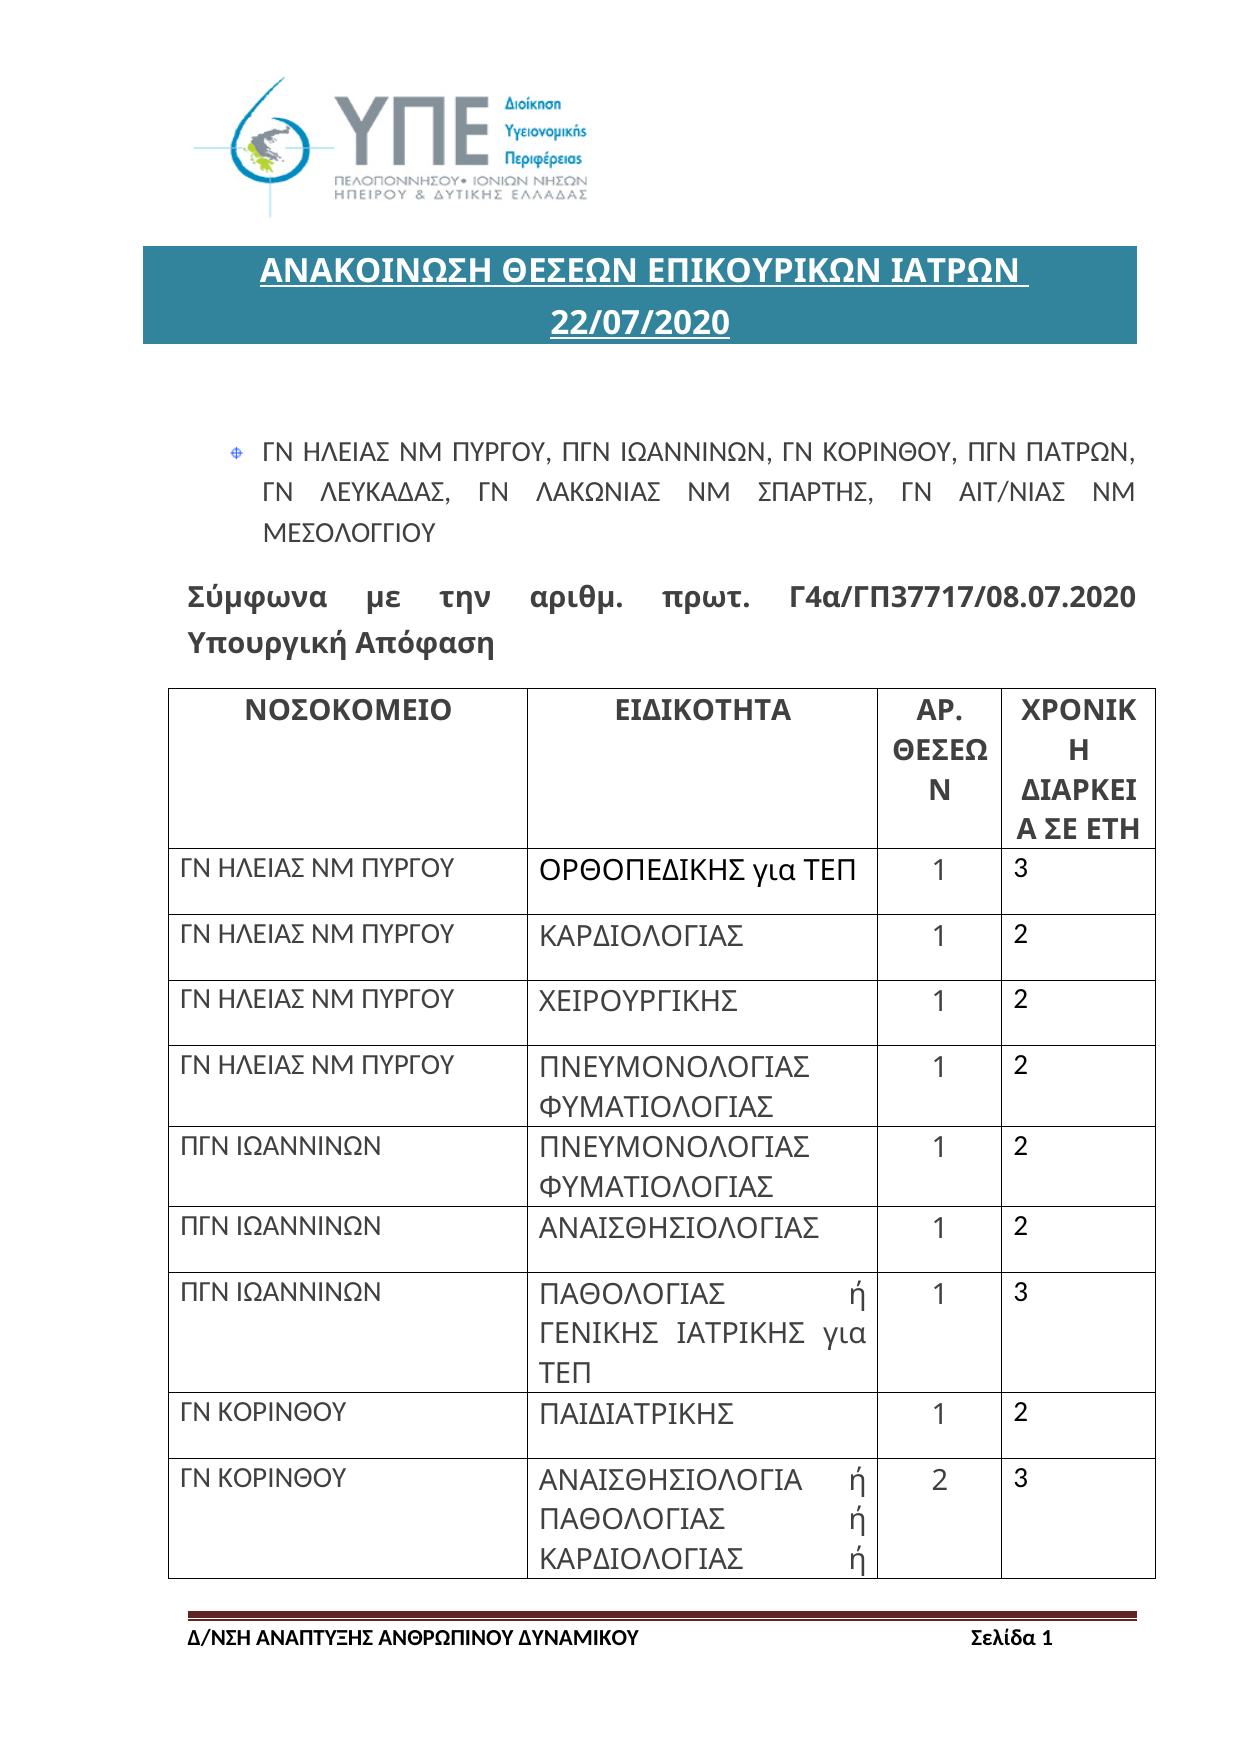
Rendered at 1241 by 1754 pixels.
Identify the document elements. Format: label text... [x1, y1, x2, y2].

table_cell ΠΑΘΟΛΟΓΙΑΣ ή ΓΕΝΙΚΗΣ ΙΑΤΡΙΚΗΣ για ΤΕΠ [528, 1273, 877, 1392]
table_cell ΧΕΙΡΟΥΡΓΙΚΗΣ [528, 981, 877, 1045]
table_cell ΠΓΝ ΙΩΑΝΝΙΝΩΝ [169, 1127, 527, 1206]
table_cell 1 [878, 1207, 1001, 1272]
table_cell ΠΓΝ ΙΩΑΝΝΙΝΩΝ [169, 1207, 527, 1272]
table_cell ΠΝΕΥΜΟΝΟΛΟΓΙΑΣ ΦΥΜΑΤΙΟΛΟΓΙΑΣ [528, 1046, 877, 1126]
picture [187, 73, 593, 222]
table_cell 2 [878, 1459, 1001, 1578]
table_cell 3 [1002, 1459, 1155, 1578]
table_cell ΚΑΡΔΙΟΛΟΓΙΑΣ [528, 915, 877, 979]
table_cell ΓΝ ΗΛΕΙΑΣ ΝΜ ΠΥΡΓΟΥ [169, 1046, 527, 1126]
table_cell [528, 1459, 877, 1578]
table_cell 2 [1002, 981, 1155, 1045]
table_cell 1 [878, 981, 1001, 1045]
table_cell ΓΝ ΗΛΕΙΑΣ ΝΜ ΠΥΡΓΟΥ [169, 981, 527, 1045]
table_header ΝΟΣΟΚΟΜΕΙΟ [169, 689, 527, 848]
table_cell ΠΝΕΥΜΟΝΟΛΟΓΙΑΣ ΦΥΜΑΤΙΟΛΟΓΙΑΣ [528, 1127, 877, 1206]
table_cell ΠΓΝ ΙΩΑΝΝΙΝΩΝ [169, 1273, 527, 1392]
table_header ΑΡ. ΘΕΣΕΩΝ [878, 689, 1001, 848]
list 22/07/2020 [143, 298, 1137, 344]
table_cell 1 [878, 1046, 1001, 1126]
table_header ΕΙΔΙΚΟΤΗΤΑ [528, 689, 877, 848]
table_cell ΟΡΘΟΠΕΔΙΚΗΣ για ΤΕΠ [528, 849, 877, 914]
table_cell 3 [1002, 849, 1155, 914]
table_cell 2 [1002, 1207, 1155, 1272]
table_cell ΓΝ ΚΟΡΙΝΘΟΥ [169, 1393, 527, 1458]
table_header ΧΡΟΝΙΚΗ ΔΙΑΡΚΕΙΑ ΣΕ ΕΤΗ [1002, 689, 1155, 848]
table_cell ΠΑΙΔΙΑΤΡΙΚΗΣ [528, 1393, 877, 1458]
table_cell ΓΝ ΗΛΕΙΑΣ ΝΜ ΠΥΡΓΟΥ [169, 849, 527, 914]
list ΑΝΑΚΟΙΝΩΣΗ ΘΕΣΕΩΝ ΕΠΙΚΟΥΡΙΚΩΝ ΙΑΤΡΩΝ [143, 246, 1137, 292]
table_cell ΑΝΑΙΣΘΗΣΙΟΛΟΓΙΑΣ [528, 1207, 877, 1272]
table_cell ΓΝ ΚΟΡΙΝΘΟΥ [169, 1459, 527, 1578]
table_cell 3 [1002, 1273, 1155, 1392]
table_cell 1 [878, 1273, 1001, 1392]
table_cell 2 [1002, 1393, 1155, 1458]
table_cell 1 [878, 915, 1001, 979]
table_cell ΓΝ ΗΛΕΙΑΣ ΝΜ ΠΥΡΓΟΥ [169, 915, 527, 979]
list ΓΝ ΗΛΕΙΑΣ ΝΜ ΠΥΡΓΟΥ, ΠΓΝ ΙΩΑΝΝΙΝΩΝ, ΓΝ ΚΟΡΙΝΘΟΥ, ΠΓΝ ΠΑΤΡΩΝ, ΓΝ ΛΕΥΚΑΔΑΣ, ΓΝ ΛΑΚΩΝΙΑΣ ΝΜ ΣΠΑΡΤΗΣ, ΓΝ ΑΙΤ/ΝΙΑΣ ΝΜ ΜΕΣΟΛΟΓΓΙΟΥ [225, 433, 1137, 550]
text Σύμφωνα με την αριθμ. πρωτ. Γ4α/ΓΠ37717/08.07.2020 Υπουργική Απόφαση [187, 576, 1137, 662]
table_cell 1 [878, 849, 1001, 914]
table_cell 1 [878, 1127, 1001, 1206]
table_cell 1 [878, 1393, 1001, 1458]
picture [226, 444, 243, 461]
table_cell 2 [1002, 1127, 1155, 1206]
table_cell 2 [1002, 1046, 1155, 1126]
table_cell 2 [1002, 915, 1155, 979]
